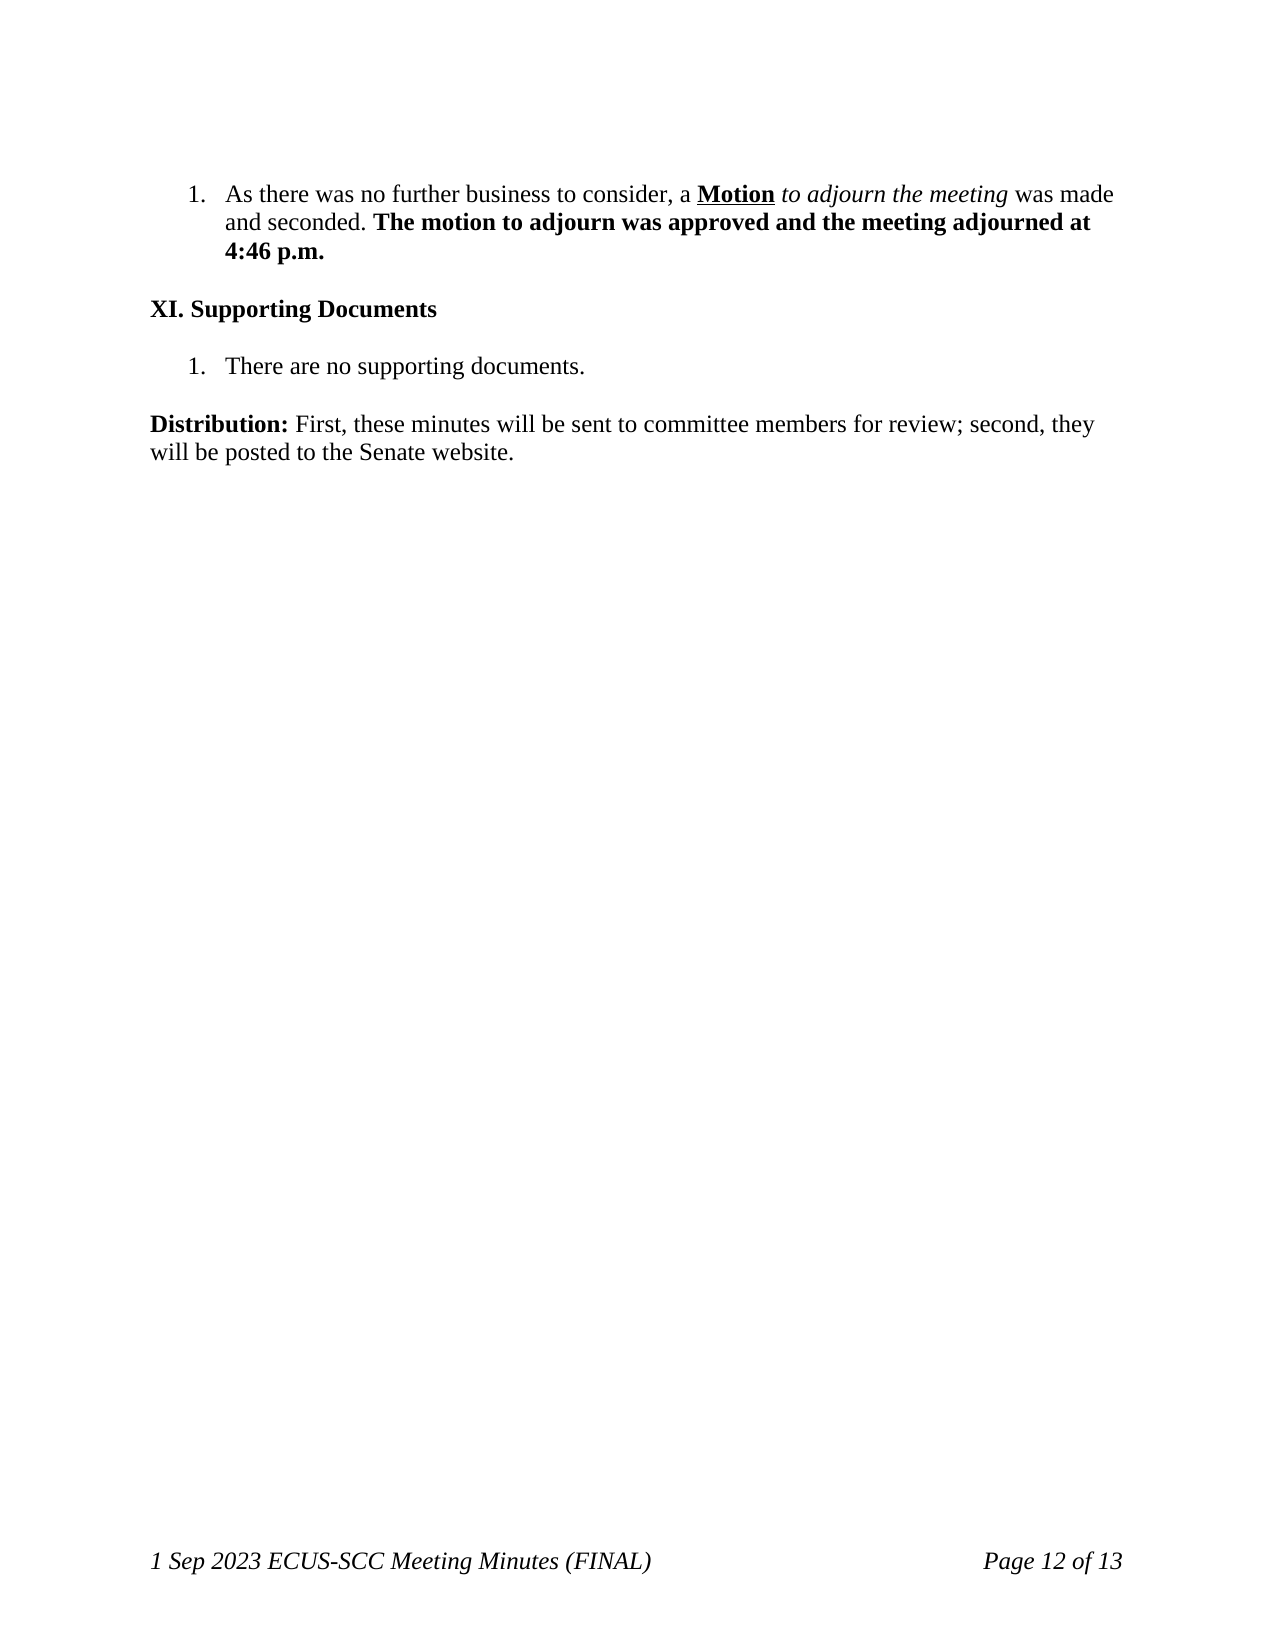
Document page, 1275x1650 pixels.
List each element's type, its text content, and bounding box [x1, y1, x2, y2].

text XI. Supporting Documents [150, 294, 1125, 322]
list There are no supporting documents. [187, 351, 1125, 380]
text Distribution: First, these minutes will be sent to committee members for review; second, they will be posted to the Senate website. [150, 409, 1125, 466]
list As there was no further business to consider, a Motion to adjourn the meeting was made and seconded. The motion to adjourn was approved and the meeting adjourned at 4:46 p.m. [187, 179, 1125, 265]
